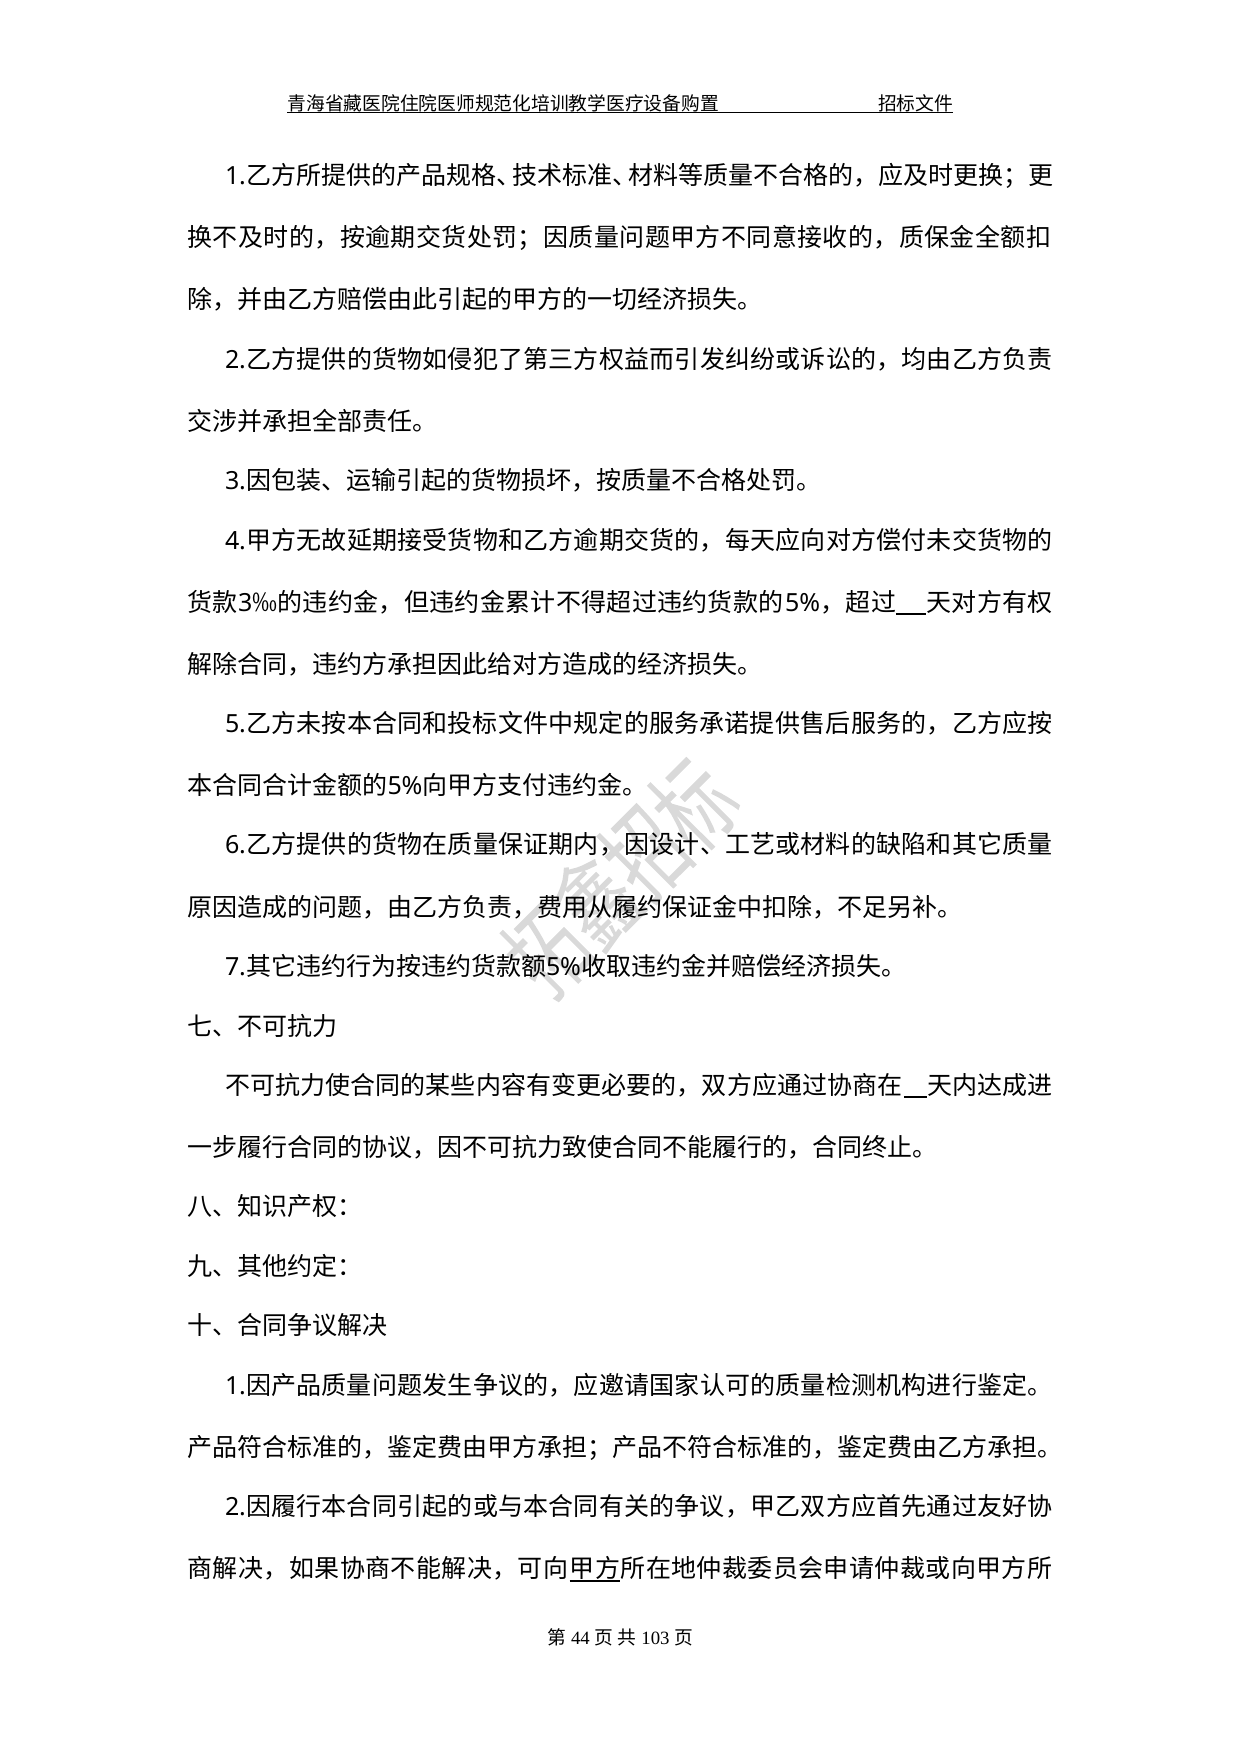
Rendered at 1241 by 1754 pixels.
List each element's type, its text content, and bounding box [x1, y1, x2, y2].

text 1.乙方所提供的产品规格、技术标准、材料等质量不合格的，应及时更换；更换不及时的，按逾期交货处罚；因质量问题甲方不同意接收的，质保金全额扣除，并由乙方赔偿由此引起的甲方的一切经济损失。 [187, 153, 1053, 318]
text 2.乙方提供的货物如侵犯了第三方权益而引发纠纷或诉讼的，均由乙方负责交涉并承担全部责任。 [187, 337, 1053, 440]
text 5.乙方未按本合同和投标文件中规定的服务承诺提供售后服务的，乙方应按本合同合计金额的5%向甲方支付违约金。 [187, 701, 1053, 804]
text 七、不可抗力 [187, 1003, 1053, 1045]
text 不可抗力使合同的某些内容有变更必要的，双方应通过协商在 天内达成进一步履行合同的协议，因不可抗力致使合同不能履行的，合同终止。 [187, 1063, 1053, 1166]
text 1.因产品质量问题发生争议的，应邀请国家认可的质量检测机构进行鉴定。产品符合标准的，鉴定费由甲方承担；产品不符合标准的，鉴定费由乙方承担。 [187, 1363, 1053, 1466]
text 十、合同争议解决 [187, 1303, 1053, 1345]
text 4.甲方无故延期接受货物和乙方逾期交货的，每天应向对方偿付未交货物的货款3‰的违约金，但违约金累计不得超过违约货款的5%，超过 天对方有权解除合同，违约方承担因此给对方造成的经济损失。 [187, 518, 1053, 683]
text 6.乙方提供的货物在质量保证期内，因设计、工艺或材料的缺陷和其它质量原因造成的问题，由乙方负责，费用从履约保证金中扣除，不足另补。 [187, 822, 1053, 926]
text 八、知识产权： [187, 1184, 1053, 1226]
text 九、其他约定： [187, 1244, 1053, 1285]
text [187, 1484, 1053, 1588]
text 7.其它违约行为按违约货款额5%收取违约金并赔偿经济损失。 [187, 944, 1053, 985]
text 3.因包装、运输引起的货物损坏，按质量不合格处罚。 [187, 458, 1053, 499]
